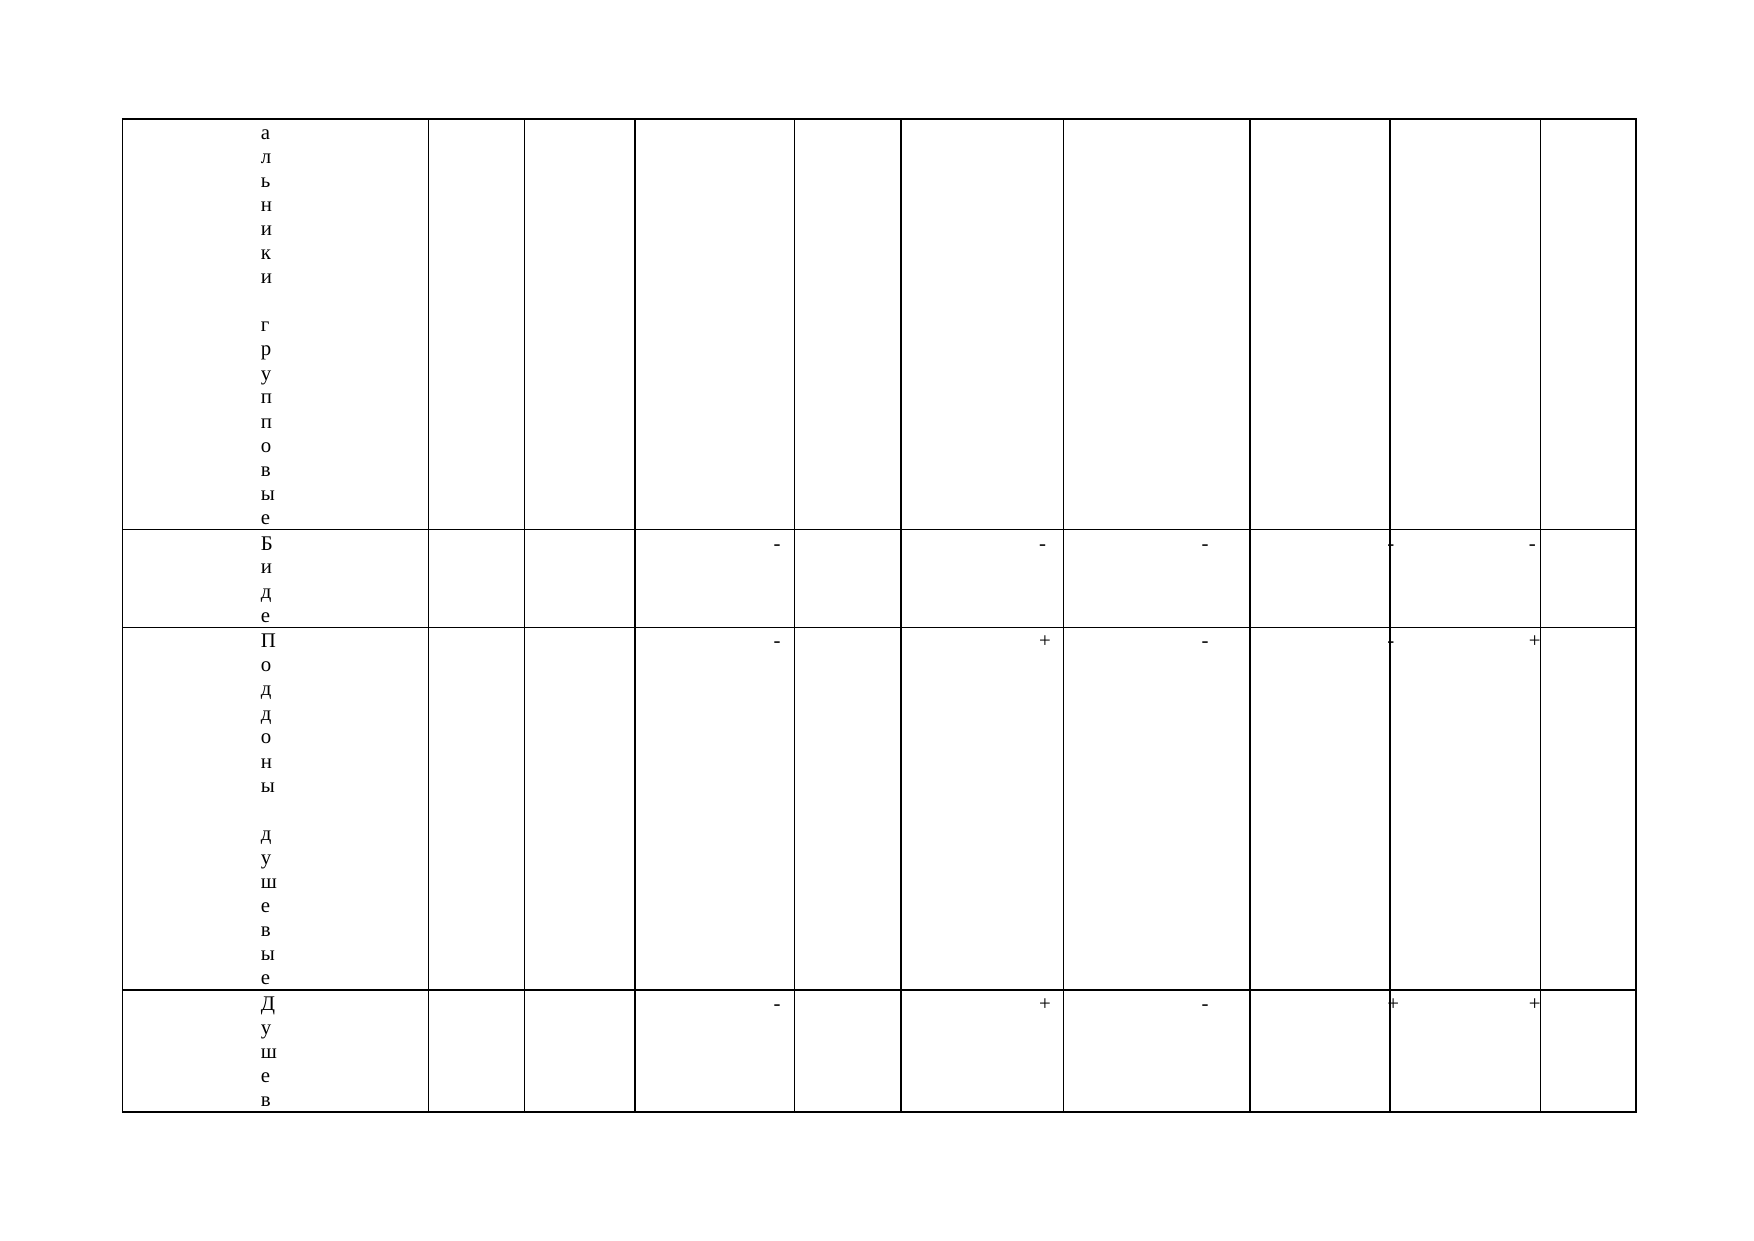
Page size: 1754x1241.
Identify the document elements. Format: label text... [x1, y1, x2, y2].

table_cell - [1251, 628, 1389, 989]
table_cell - [795, 120, 900, 529]
table_cell + [429, 991, 524, 1111]
table_cell - [1541, 530, 1635, 627]
table_cell - [1064, 530, 1249, 627]
table_cell + [795, 530, 900, 627]
table_cell + [1391, 628, 1540, 989]
table_cell - [1251, 120, 1389, 529]
table_cell + [429, 628, 524, 989]
table_cell - [1251, 530, 1389, 627]
table_cell Биде [123, 530, 428, 627]
table_cell Поддоны душевые [123, 628, 428, 989]
table_cell + [1391, 991, 1540, 1111]
table_cell - [636, 120, 794, 529]
table_cell + [1251, 991, 1389, 1111]
table_cell - [636, 628, 794, 989]
table_cell + [525, 628, 634, 989]
table_cell + [525, 530, 634, 627]
table_cell + [525, 120, 634, 529]
table_cell - [1064, 628, 1249, 989]
table_cell - [795, 628, 900, 989]
table_cell - [636, 991, 794, 1111]
table_cell + [525, 991, 634, 1111]
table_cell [123, 120, 428, 529]
table_cell - [795, 991, 900, 1111]
table_cell - [636, 530, 794, 627]
table_cell - [1541, 628, 1635, 989]
table_cell + [429, 530, 524, 627]
table_cell + [1064, 120, 1249, 529]
table_cell - [902, 530, 1063, 627]
table_cell + [902, 628, 1063, 989]
table_cell + [902, 120, 1063, 529]
table_cell + [429, 120, 524, 529]
table_cell Душевые кабины [123, 991, 428, 1111]
table_cell - [1541, 120, 1635, 529]
table_cell - [1391, 120, 1540, 529]
table_cell + [902, 991, 1063, 1111]
table_cell - [1064, 991, 1249, 1111]
table_cell - [1541, 991, 1635, 1111]
table_cell - [1391, 530, 1540, 627]
